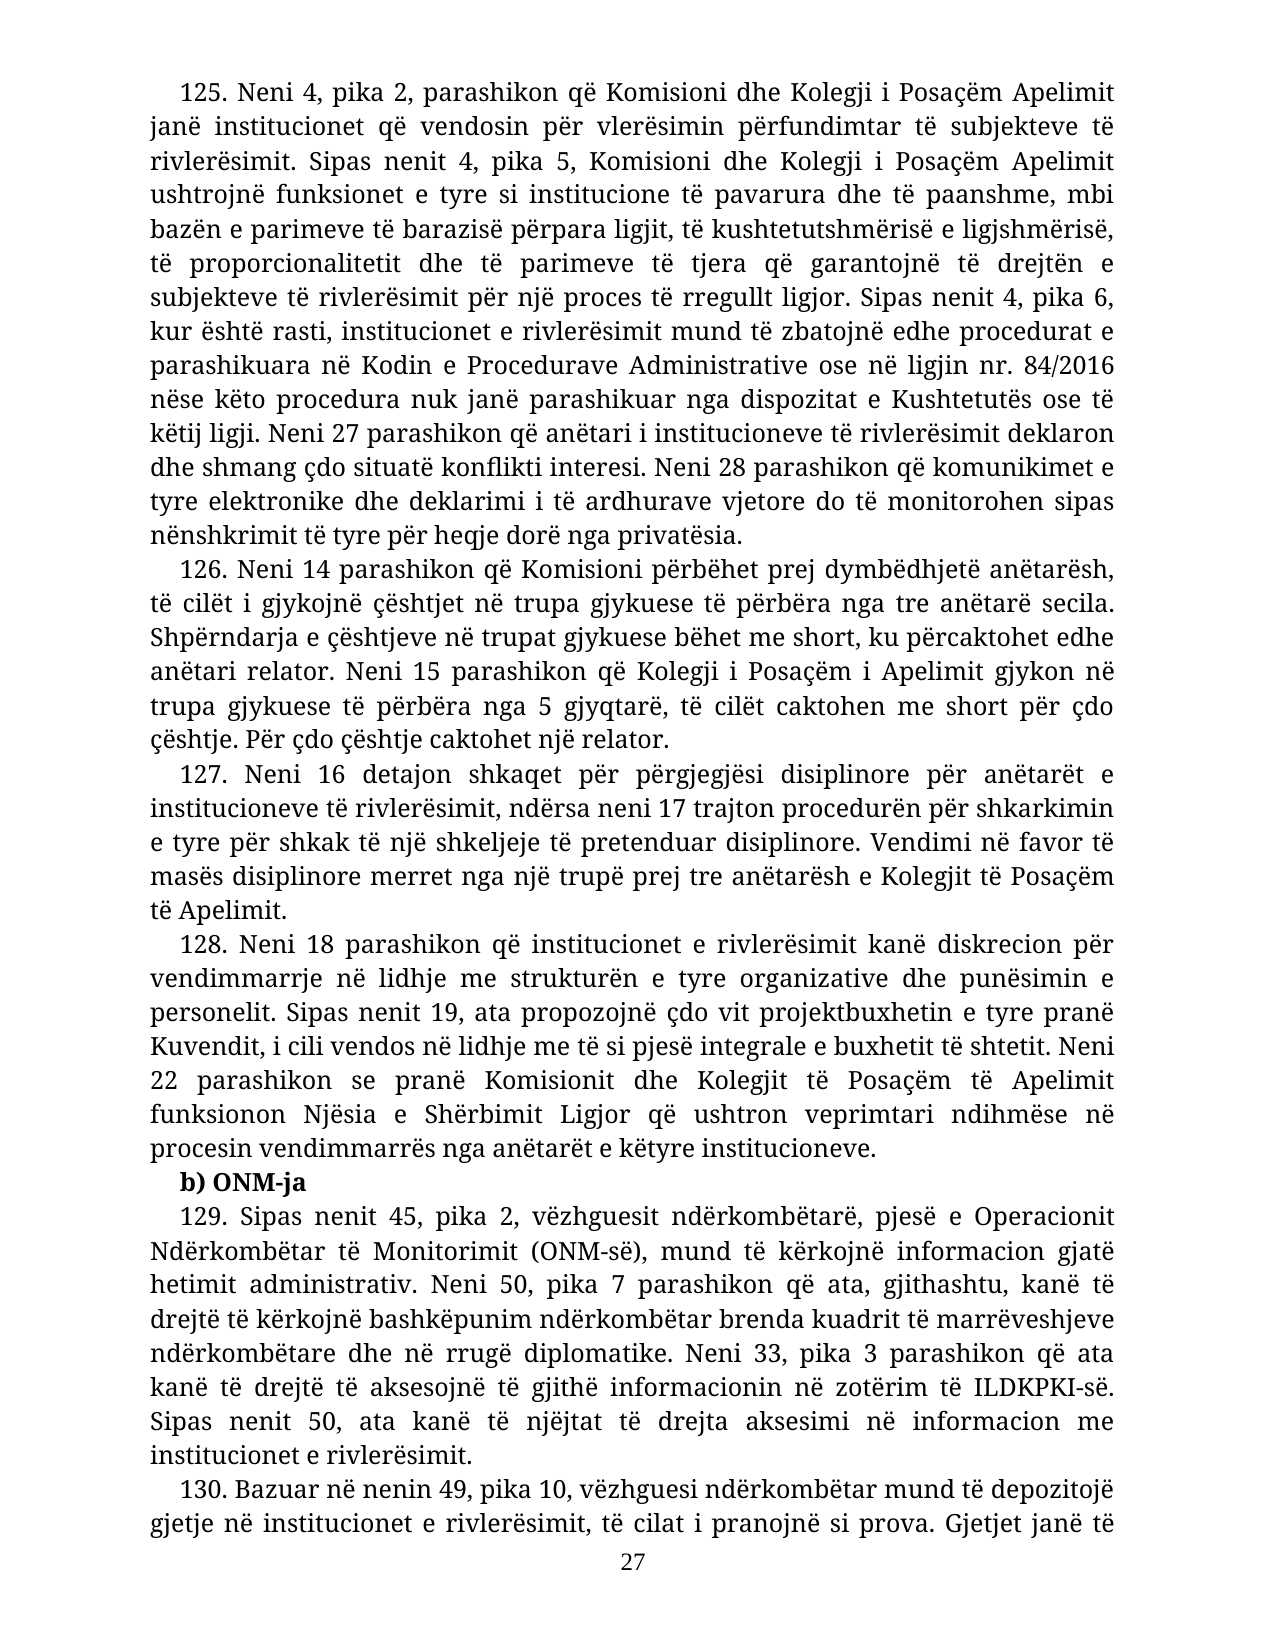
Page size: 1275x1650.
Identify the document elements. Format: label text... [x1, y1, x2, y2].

text 126. Neni 14 parashikon që Komisioni përbëhet prej dymbëdhjetë anëtarësh, të cilët i gjykojnë çështjet në trupa gjykuese të përbëra nga tre anëtarë secila. Shpërndarja e çështjeve në trupat gjykuese bëhet me short, ku përcaktohet edhe anëtari relator. Neni 15 parashikon që Kolegji i Posaçëm i Apelimit gjykon në trupa gjykuese të përbëra nga 5 gjyqtarë, të cilët caktohen me short për çdo çështje. Për çdo çështje caktohet një relator. [150, 552, 1116, 756]
text b) ONM-ja [150, 1165, 1116, 1199]
text 128. Neni 18 parashikon që institucionet e rivlerësimit kanë diskrecion për vendimmarrje në lidhje me strukturën e tyre organizative dhe punësimin e personelit. Sipas nenit 19, ata propozojnë çdo vit projektbuxhetin e tyre pranë Kuvendit, i cili vendos në lidhje me të si pjesë integrale e buxhetit të shtetit. Neni 22 parashikon se pranë Komisionit dhe Kolegjit të Posaçëm të Apelimit funksionon Njësia e Shërbimit Ligjor që ushtron veprimtari ndihmëse në procesin vendimmarrës nga anëtarët e këtyre institucioneve. [150, 927, 1116, 1165]
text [150, 1472, 1116, 1540]
text 129. Sipas nenit 45, pika 2, vëzhguesit ndërkombëtarë, pjesë e Operacionit Ndërkombëtar të Monitorimit (ONM-së), mund të kërkojnë informacion gjatë hetimit administrativ. Neni 50, pika 7 parashikon që ata, gjithashtu, kanë të drejtë të kërkojnë bashkëpunim ndërkombëtar brenda kuadrit të marrëveshjeve ndërkombëtare dhe në rrugë diplomatike. Neni 33, pika 3 parashikon që ata kanë të drejtë të aksesojnë të gjithë informacionin në zotërim të ILDKPKI-së. Sipas nenit 50, ata kanë të njëjtat të drejta aksesimi në informacion me institucionet e rivlerësimit. [150, 1199, 1116, 1472]
text 125. Neni 4, pika 2, parashikon që Komisioni dhe Kolegji i Posaçëm Apelimit janë institucionet që vendosin për vlerësimin përfundimtar të subjekteve të rivlerësimit. Sipas nenit 4, pika 5, Komisioni dhe Kolegji i Posaçëm Apelimit ushtrojnë funksionet e tyre si institucione të pavarura dhe të paanshme, mbi bazën e parimeve të barazisë përpara ligjit, të kushtetutshmërisë e ligjshmërisë, të proporcionalitetit dhe të parimeve të tjera që garantojnë të drejtën e subjekteve të rivlerësimit për një proces të rregullt ligjor. Sipas nenit 4, pika 6, kur është rasti, institucionet e rivlerësimit mund të zbatojnë edhe procedurat e parashikuara në Kodin e Procedurave Administrative ose në ligjin nr. 84/2016 nëse këto procedura nuk janë parashikuar nga dispozitat e Kushtetutës ose të këtij ligji. Neni 27 parashikon që anëtari i institucioneve të rivlerësimit deklaron dhe shmang çdo situatë konflikti interesi. Neni 28 parashikon që komunikimet e tyre elektronike dhe deklarimi i të ardhurave vjetore do të monitorohen sipas nënshkrimit të tyre për heqje dorë nga privatësia. [150, 75, 1116, 552]
text 127. Neni 16 detajon shkaqet për përgjegjësi disiplinore për anëtarët e institucioneve të rivlerësimit, ndërsa neni 17 trajton procedurën për shkarkimin e tyre për shkak të një shkeljeje të pretenduar disiplinore. Vendimi në favor të masës disiplinore merret nga një trupë prej tre anëtarësh e Kolegjit të Posaçëm të Apelimit. [150, 756, 1116, 927]
